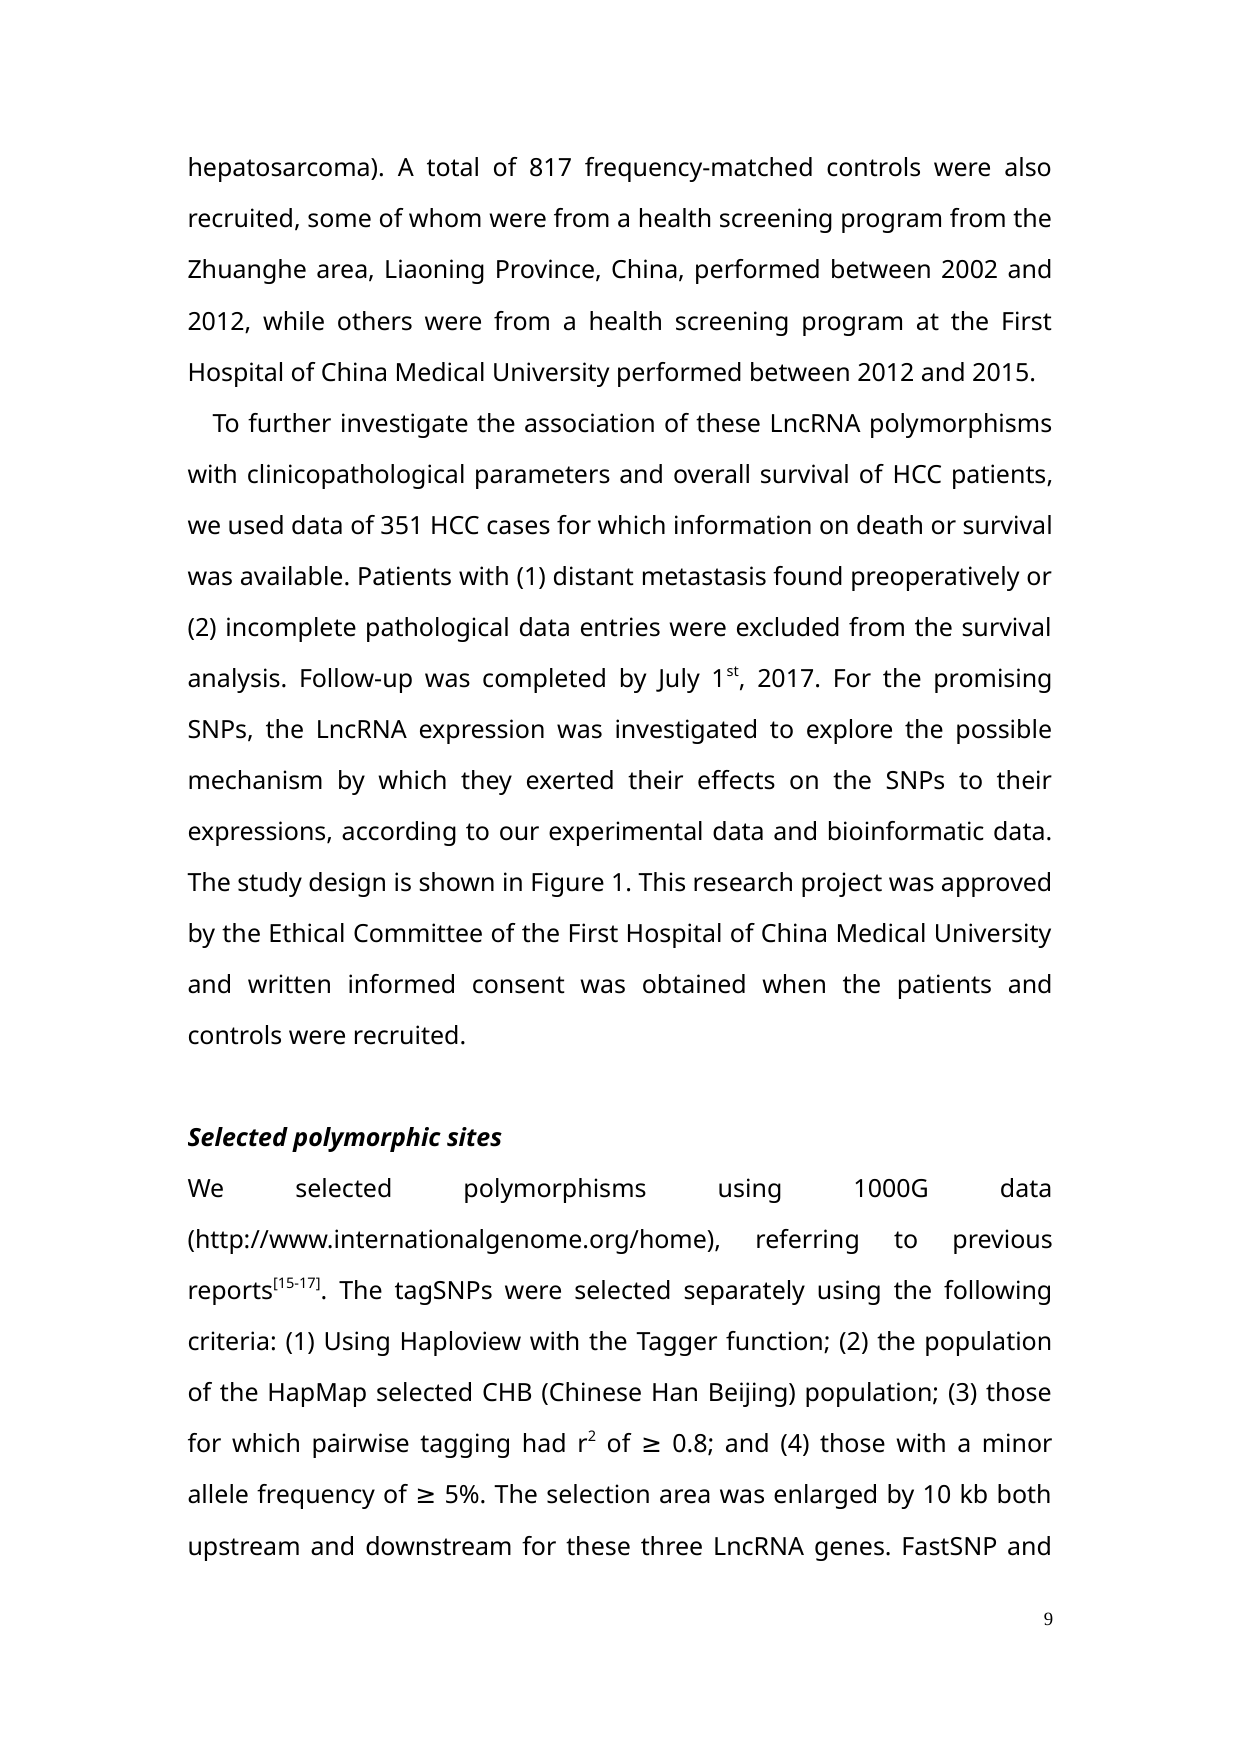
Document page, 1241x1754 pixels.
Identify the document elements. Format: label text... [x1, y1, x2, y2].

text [187, 1171, 1053, 1562]
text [187, 150, 1053, 388]
text To further investigate the association of these LncRNA polymorphisms with clinicopathological parameters and overall survival of HCC patients, we used data of 351 HCC cases for which information on death or survival was available. Patients with (1) distant metastasis found preoperatively or (2) incomplete pathological data entries were excluded from the survival analysis. Follow-up was completed by July 1st, 2017. For the promising SNPs, the LncRNA expression was investigated to explore the possible mechanism by which they exerted their effects on the SNPs to their expressions, according to our experimental data and bioinformatic data. The study design is shown in Figure 1. This research project was approved by the Ethical Committee of the First Hospital of China Medical University and written informed consent was obtained when the patients and controls were recruited. [187, 405, 1053, 1052]
text Selected polymorphic sites [187, 1120, 1053, 1154]
